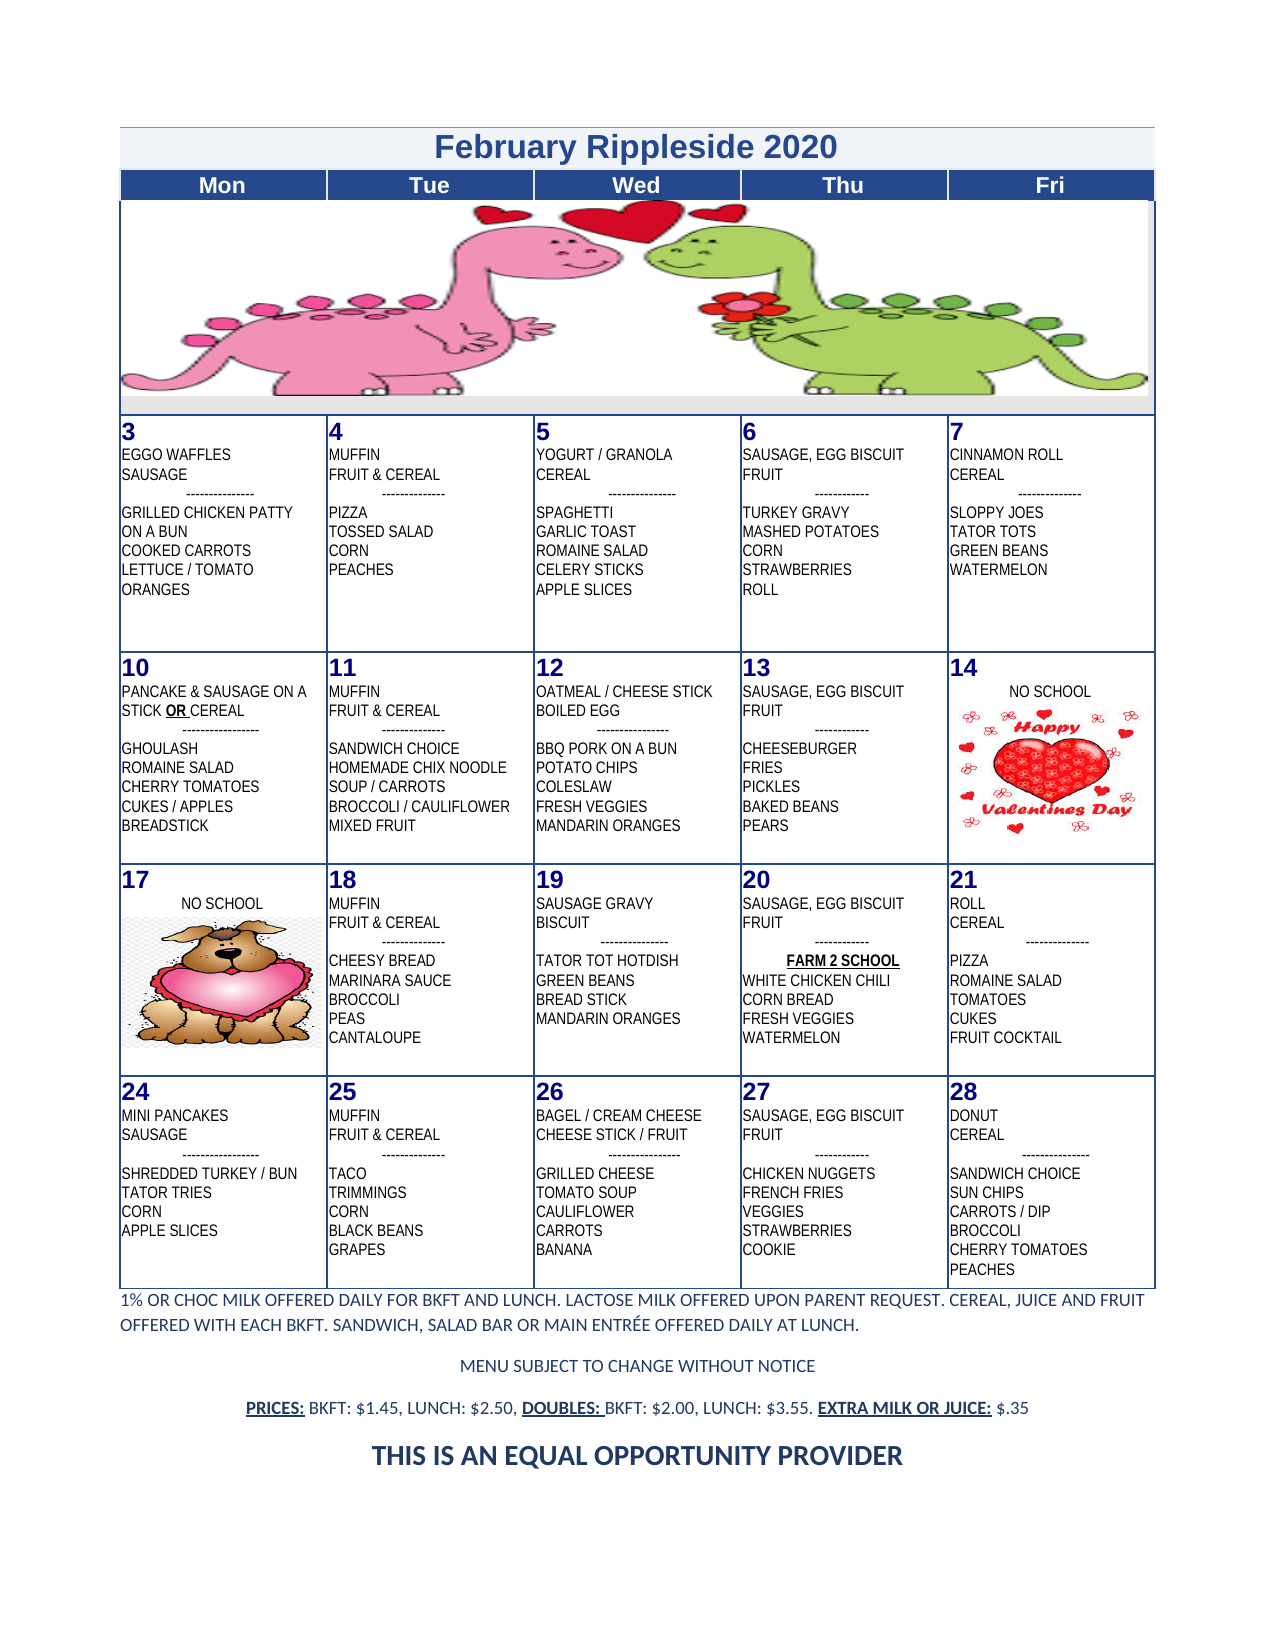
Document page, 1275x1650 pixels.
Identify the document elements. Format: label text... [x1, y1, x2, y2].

table_cell Mon [121, 170, 326, 200]
table_cell 28 DONUT CEREAL --------------- SANDWICH CHOICE SUN CHIPS CARROTS / DIP BROCCOLI CHERRY TOMATOES PEACHES [949, 1077, 1154, 1287]
table_cell 14 NO SCHOOL [949, 653, 1154, 863]
table_cell 27 SAUSAGE, EGG BISCUIT FRUIT ------------ CHICKEN NUGGETS FRENCH FRIES VEGGIES STRAWBERRIES COOKIE [742, 1077, 947, 1287]
table_cell 6 SAUSAGE, EGG BISCUIT FRUIT ------------ TURKEY GRAVY MASHED POTATOES CORN STRAWBERRIES ROLL [742, 416, 947, 651]
table_cell 4 MUFFIN FRUIT & CEREAL -------------- PIZZA TOSSED SALAD CORN PEACHES [328, 416, 533, 651]
table_cell 19 SAUSAGE GRAVY BISCUIT --------------- TATOR TOT HOTDISH GREEN BEANS BREAD STICK MANDARIN ORANGES [535, 865, 740, 1075]
table_cell 26 BAGEL / CREAM CHEESE CHEESE STICK / FRUIT ---------------- GRILLED CHEESE TOMATO SOUP CAULIFLOWER CARROTS BANANA [535, 1077, 740, 1287]
text THIS IS AN EQUAL OPPORTUNITY PROVIDER [120, 1437, 1155, 1473]
text 1% OR CHOC MILK OFFERED DAILY FOR BKFT AND LUNCH. LACTOSE MILK OFFERED UPON PARENT REQUEST. CEREAL, JUICE AND FRUIT OFFERED WITH EACH BKFT. SANDWICH, SALAD BAR OR MAIN ENTRÉE OFFERED DAILY AT LUNCH. [120, 1289, 1155, 1336]
text PRICES: BKFT: $1.45, LUNCH: $2.50, DOUBLES: BKFT: $2.00, LUNCH: $3.55. EXTRA MILK OR JUICE: $.35 [120, 1396, 1155, 1419]
table_cell 3 EGGO WAFFLES SAUSAGE --------------- GRILLED CHICKEN PATTY ON A BUN COOKED CARROTS LETTUCE / TOMATO ORANGES [121, 416, 326, 651]
picture [121, 200, 1149, 396]
table_cell 18 MUFFIN FRUIT & CEREAL -------------- CHEESY BREAD MARINARA SAUCE BROCCOLI PEAS CANTALOUPE [328, 865, 533, 1075]
table_cell 20 SAUSAGE, EGG BISCUIT FRUIT ------------ FARM 2 SCHOOL WHITE CHICKEN CHILI CORN BREAD FRESH VEGGIES WATERMELON [742, 865, 947, 1075]
picture [121, 917, 322, 1048]
table_cell 13 SAUSAGE, EGG BISCUIT FRUIT ------------ CHEESEBURGER FRIES PICKLES BAKED BEANS PEARS [742, 653, 947, 863]
table_cell Wed [535, 170, 740, 200]
table_cell 7 CINNAMON ROLL CEREAL -------------- SLOPPY JOES TATOR TOTS GREEN BEANS WATERMELON [949, 416, 1154, 651]
text MENU SUBJECT TO CHANGE WITHOUT NOTICE [120, 1354, 1155, 1377]
picture [949, 704, 1149, 836]
table_cell 10 PANCAKE & SAUSAGE ON A STICK OR CEREAL ----------------- GHOULASH ROMAINE SALAD CHERRY TOMATOES CUKES / APPLES BREADSTICK [121, 653, 326, 863]
table_cell 5 YOGURT / GRANOLA CEREAL --------------- SPAGHETTI GARLIC TOAST ROMAINE SALAD CELERY STICKS APPLE SLICES [535, 416, 740, 651]
table_cell 17 NO SCHOOL [121, 865, 326, 1075]
table_cell 24 MINI PANCAKES SAUSAGE ----------------- SHREDDED TURKEY / BUN TATOR TRIES CORN APPLE SLICES [121, 1077, 326, 1287]
table_cell 12 OATMEAL / CHEESE STICK BOILED EGG ---------------- BBQ PORK ON A BUN POTATO CHIPS COLESLAW FRESH VEGGIES MANDARIN ORANGES [535, 653, 740, 863]
table_cell 21 ROLL CEREAL -------------- PIZZA ROMAINE SALAD TOMATOES CUKES FRUIT COCKTAIL [949, 865, 1154, 1075]
table_cell 25 MUFFIN FRUIT & CEREAL -------------- TACO TRIMMINGS CORN BLACK BEANS GRAPES [328, 1077, 533, 1287]
table_cell Tue [328, 170, 533, 200]
table_cell 11 MUFFIN FRUIT & CEREAL -------------- SANDWICH CHOICE HOMEMADE CHIX NOODLE SOUP / CARROTS BROCCOLI / CAULIFLOWER MIXED FRUIT [328, 653, 533, 863]
table_cell [121, 201, 1154, 414]
table_header February Rippleside 2020 [120, 128, 1155, 168]
table_cell Thu [742, 170, 947, 200]
table_cell Fri [949, 170, 1154, 201]
